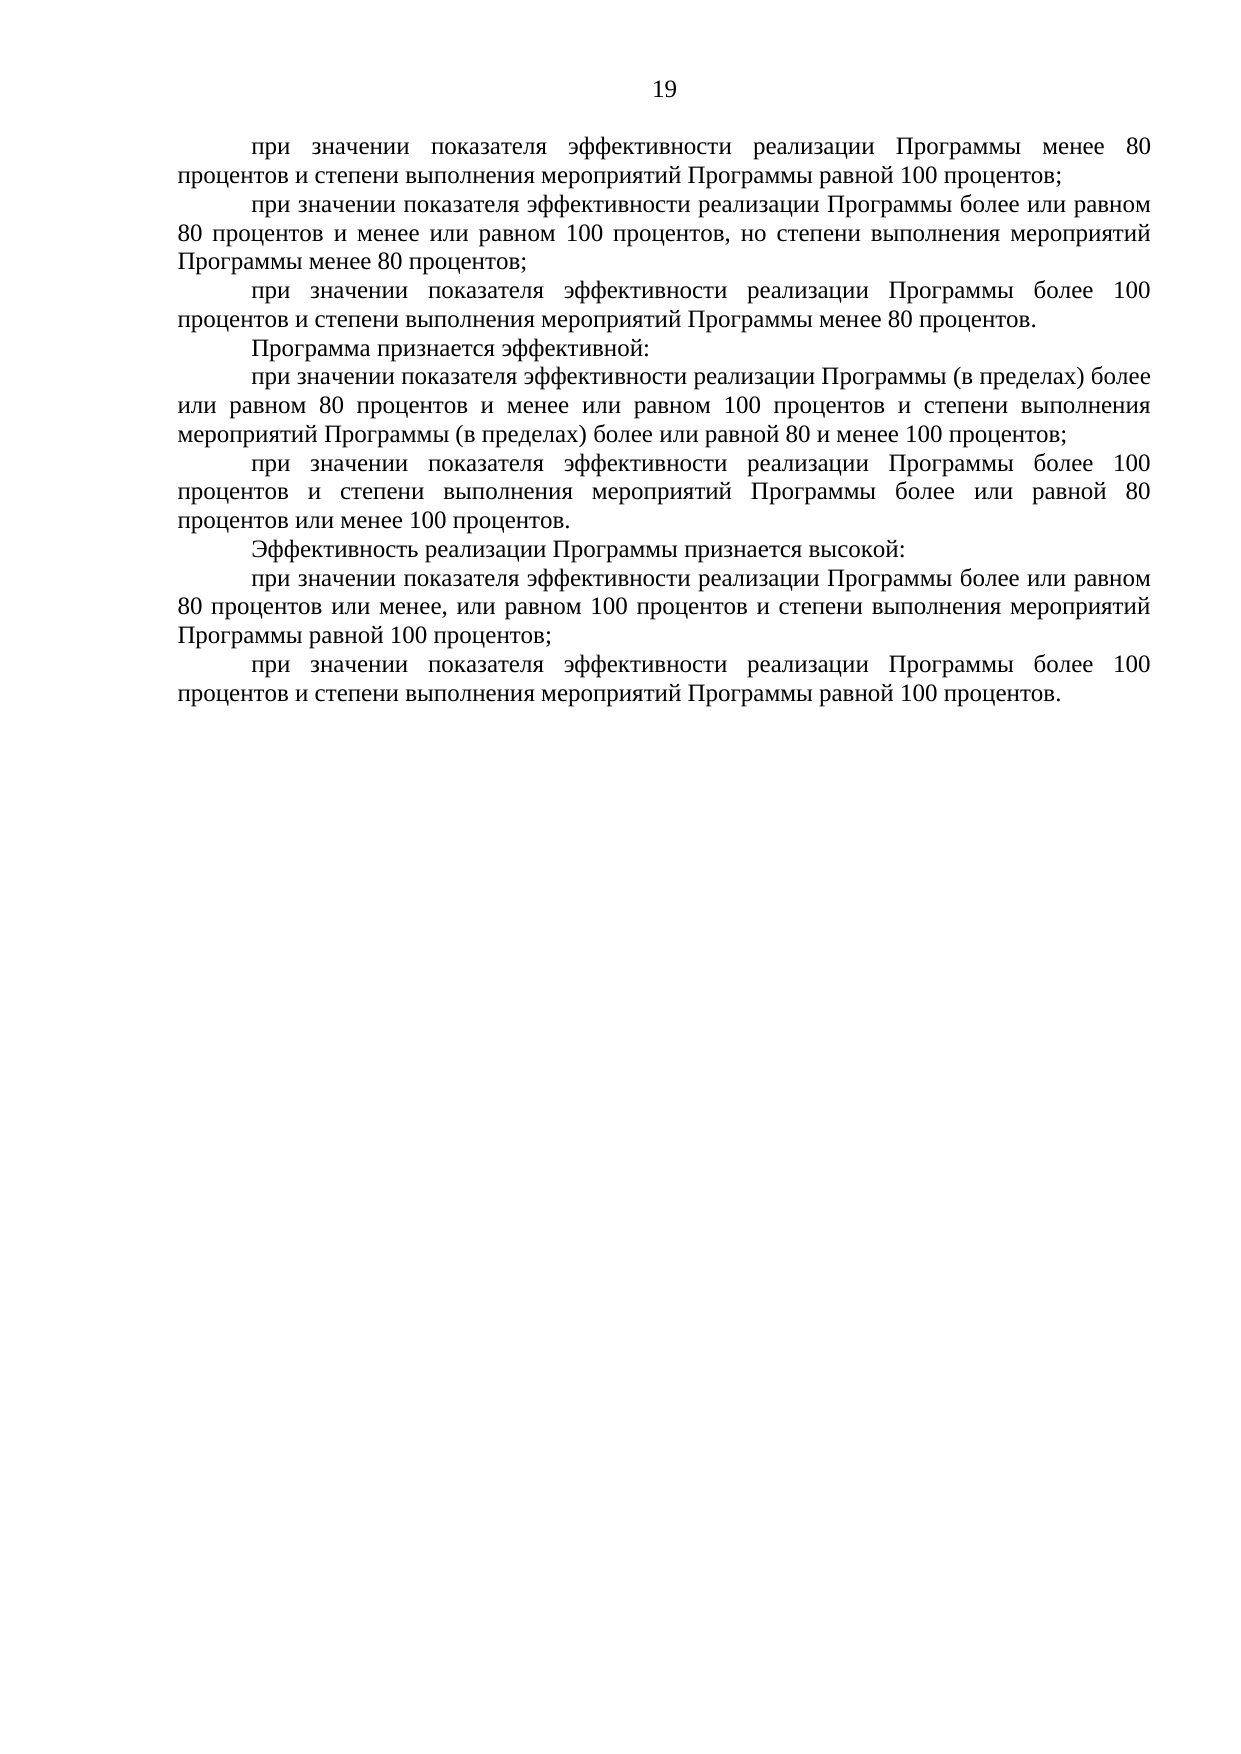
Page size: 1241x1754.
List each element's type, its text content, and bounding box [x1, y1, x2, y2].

text при значении показателя эффективности реализации Программы более 100 процентов и степени выполнения мероприятий Программы более или равной 80 процентов или менее 100 процентов. [177, 448, 1152, 534]
text при значении показателя эффективности реализации Программы более 100 процентов и степени выполнения мероприятий Программы равной 100 процентов. [177, 649, 1152, 706]
text при значении показателя эффективности реализации Программы более 100 процентов и степени выполнения мероприятий Программы менее 80 процентов. [177, 275, 1152, 333]
text при значении показателя эффективности реализации Программы менее 80 процентов и степени выполнения мероприятий Программы равной 100 процентов; [177, 131, 1152, 189]
text при значении показателя эффективности реализации Программы (в пределах) более или равном 80 процентов и менее или равном 100 процентов и степени выполнения мероприятий Программы (в пределах) более или равной 80 и менее 100 процентов; [177, 361, 1152, 448]
text Программа признается эффективной: [177, 333, 1152, 361]
text Эффективность реализации Программы признается высокой: [177, 534, 1152, 563]
text при значении показателя эффективности реализации Программы более или равном 80 процентов и менее или равном 100 процентов, но степени выполнения мероприятий Программы менее 80 процентов; [177, 189, 1152, 275]
text при значении показателя эффективности реализации Программы более или равном 80 процентов или менее, или равном 100 процентов и степени выполнения мероприятий Программы равной 100 процентов; [177, 563, 1152, 649]
